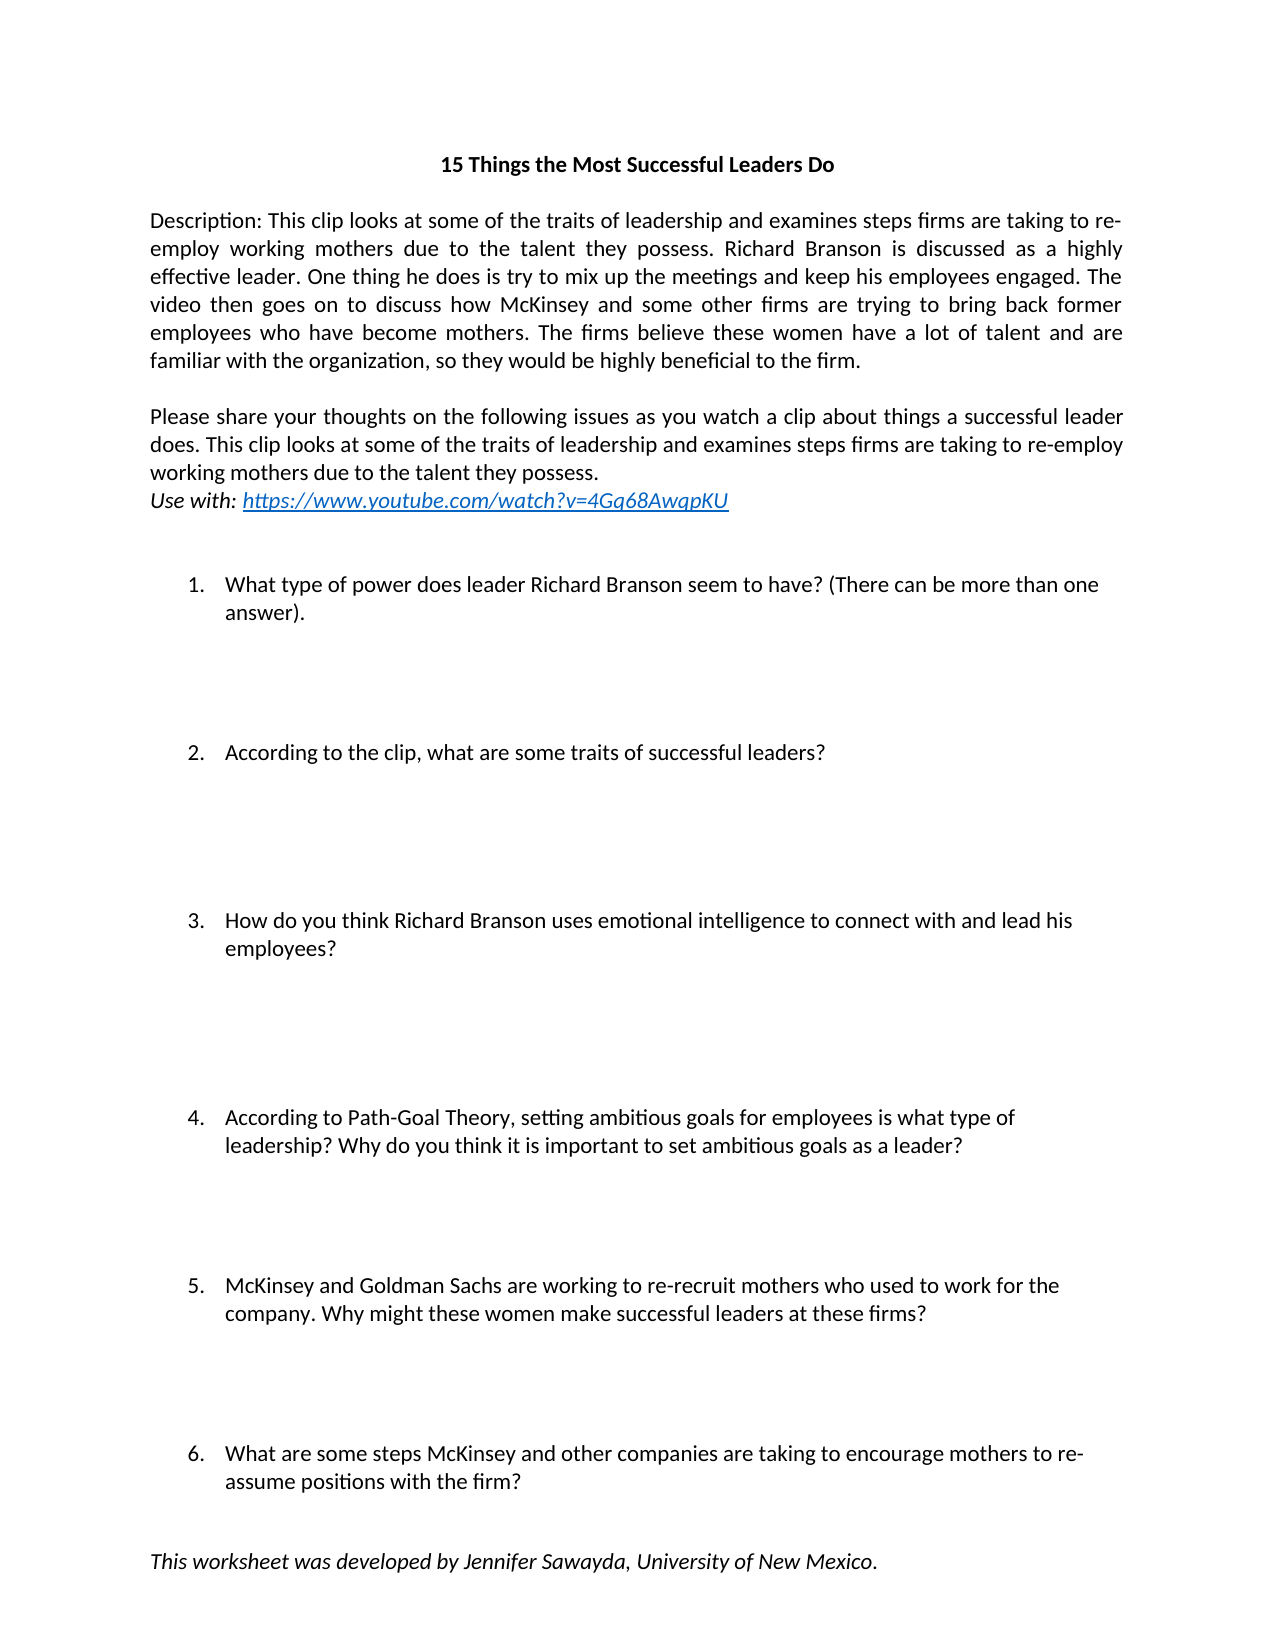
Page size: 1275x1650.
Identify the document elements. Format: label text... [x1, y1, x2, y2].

text Description: This clip looks at some of the traits of leadership and examines steps firms are taking to re-employ working mothers due to the talent they possess. Richard Branson is discussed as a highly effective leader. One thing he does is try to mix up the meetings and keep his employees engaged. The video then goes on to discuss how McKinsey and some other firms are trying to bring back former employees who have become mothers. The firms believe these women have a lot of talent and are familiar with the organization, so they would be highly beneficial to the firm. [150, 206, 1125, 374]
text 15 Things the Most Successful Leaders Do [150, 150, 1125, 178]
text Please share your thoughts on the following issues as you watch a clip about things a successful leader does. This clip looks at some of the traits of leadership and examines steps firms are taking to re-employ working mothers due to the talent they possess. [150, 402, 1125, 486]
text Use with: https://www.youtube.com/watch?v=4Gq68AwqpKU [150, 486, 1125, 514]
list According to Path-Goal Theory, setting ambitious goals for employees is what type of leadership? Why do you think it is important to set ambitious goals as a leader? [187, 1103, 1125, 1159]
list How do you think Richard Branson uses emotional intelligence to connect with and lead his employees? [187, 907, 1125, 963]
list According to the clip, what are some traits of successful leaders? [187, 738, 1125, 766]
list McKinsey and Goldman Sachs are working to re-recruit mothers who used to work for the company. Why might these women make successful leaders at these firms? [187, 1271, 1125, 1327]
list What type of power does leader Richard Branson seem to have? (There can be more than one answer). [187, 570, 1125, 626]
list What are some steps McKinsey and other companies are taking to encourage mothers to re-assume positions with the firm? [187, 1439, 1125, 1495]
